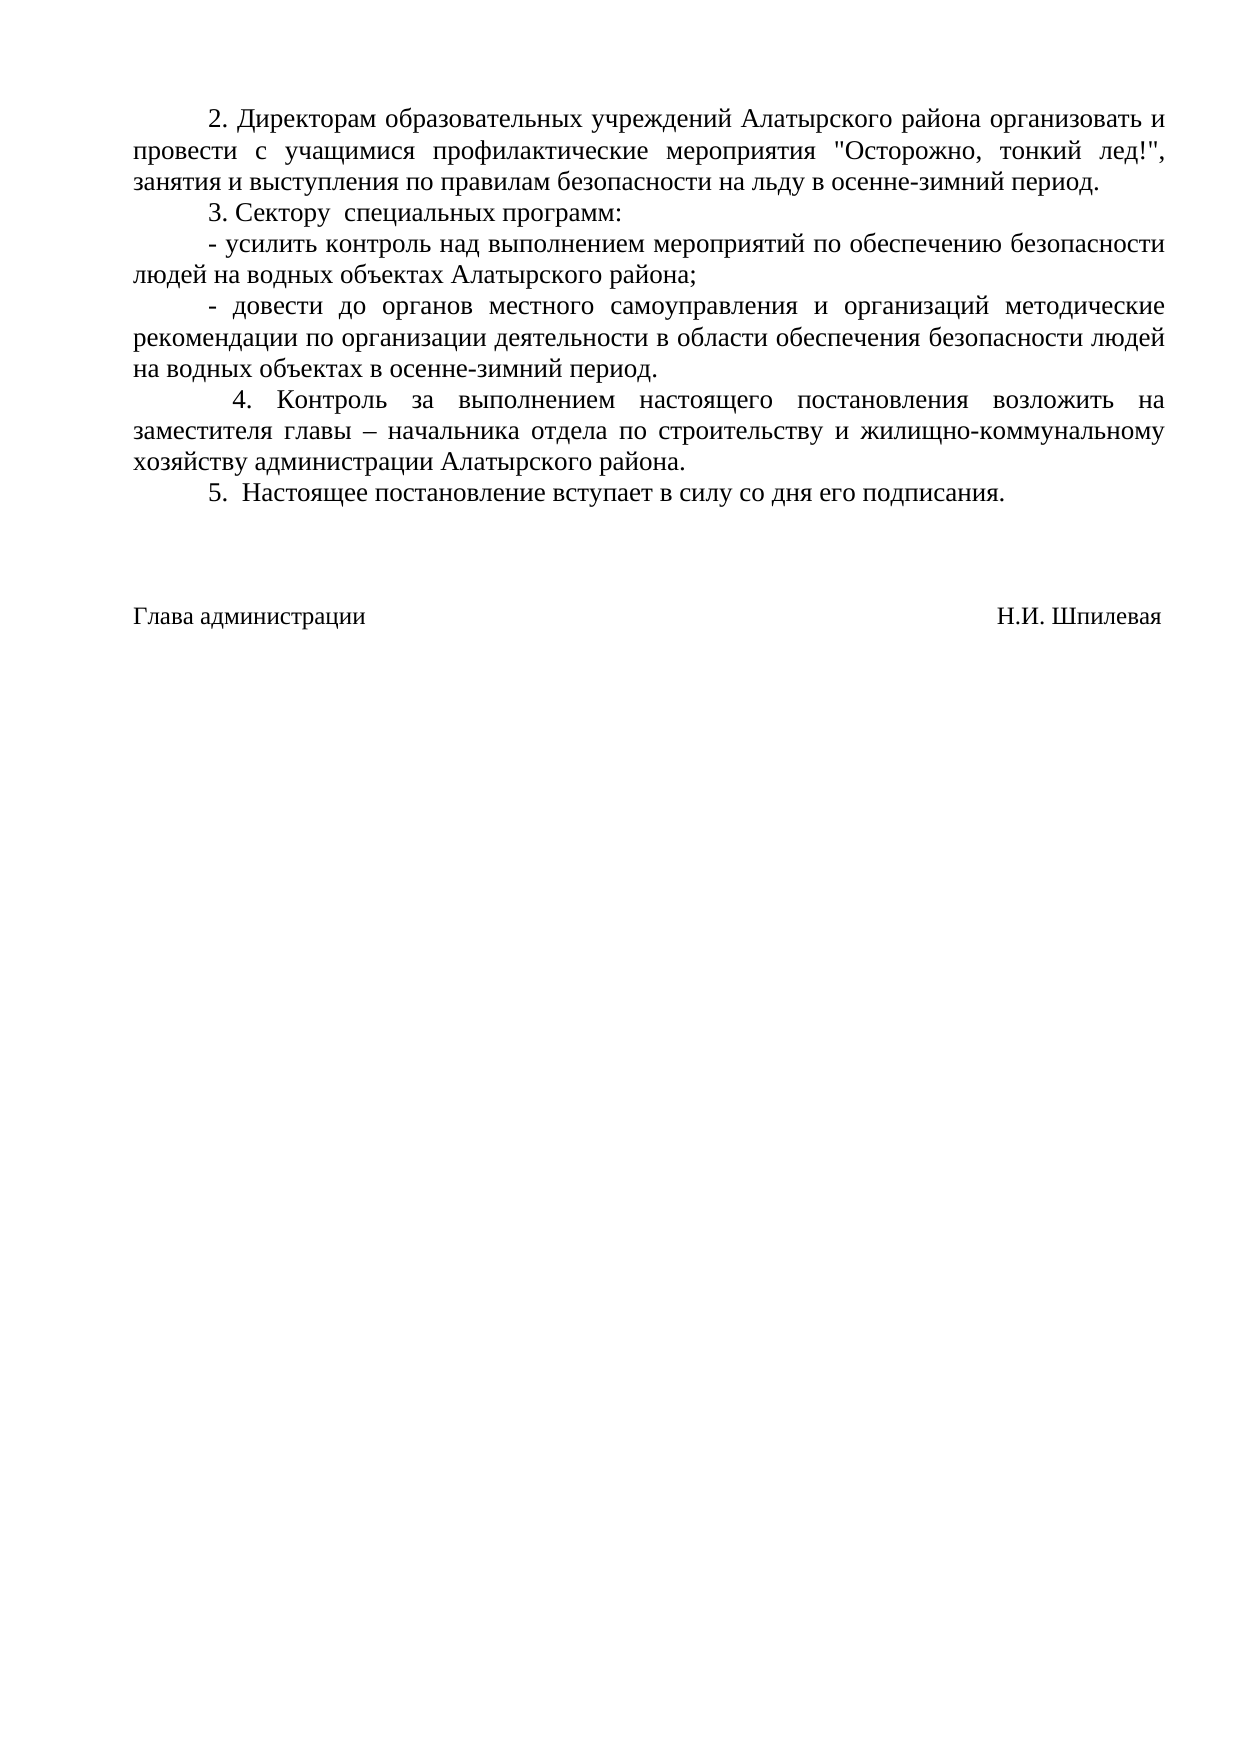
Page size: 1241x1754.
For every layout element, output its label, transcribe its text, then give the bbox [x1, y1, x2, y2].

text 2. Директорам образовательных учреждений Алатырского района организовать и провести с учащимися профилактические мероприятия "Осторожно, тонкий лед!", занятия и выступления по правилам безопасности на льду в осенне-зимний период. [133, 103, 1167, 196]
text 4. Контроль за выполнением настоящего постановления возложить на заместителя главы – начальника отдела по строительству и жилищно-коммунальному хозяйству администрации Алатырского района. [133, 383, 1167, 476]
text 5. Настоящее постановление вступает в силу со дня его подписания. [133, 476, 1167, 507]
text Глава администрации Н.И. Шпилевая [133, 601, 1167, 630]
text - довести до органов местного самоуправления и организаций методические рекомендации по организации деятельности в области обеспечения безопасности людей на водных объектах в осенне-зимний период. [133, 289, 1167, 383]
text - усилить контроль над выполнением мероприятий по обеспечению безопасности людей на водных объектах Алатырского района; [133, 227, 1167, 289]
text 3. Сектору специальных программ: [133, 196, 1167, 227]
